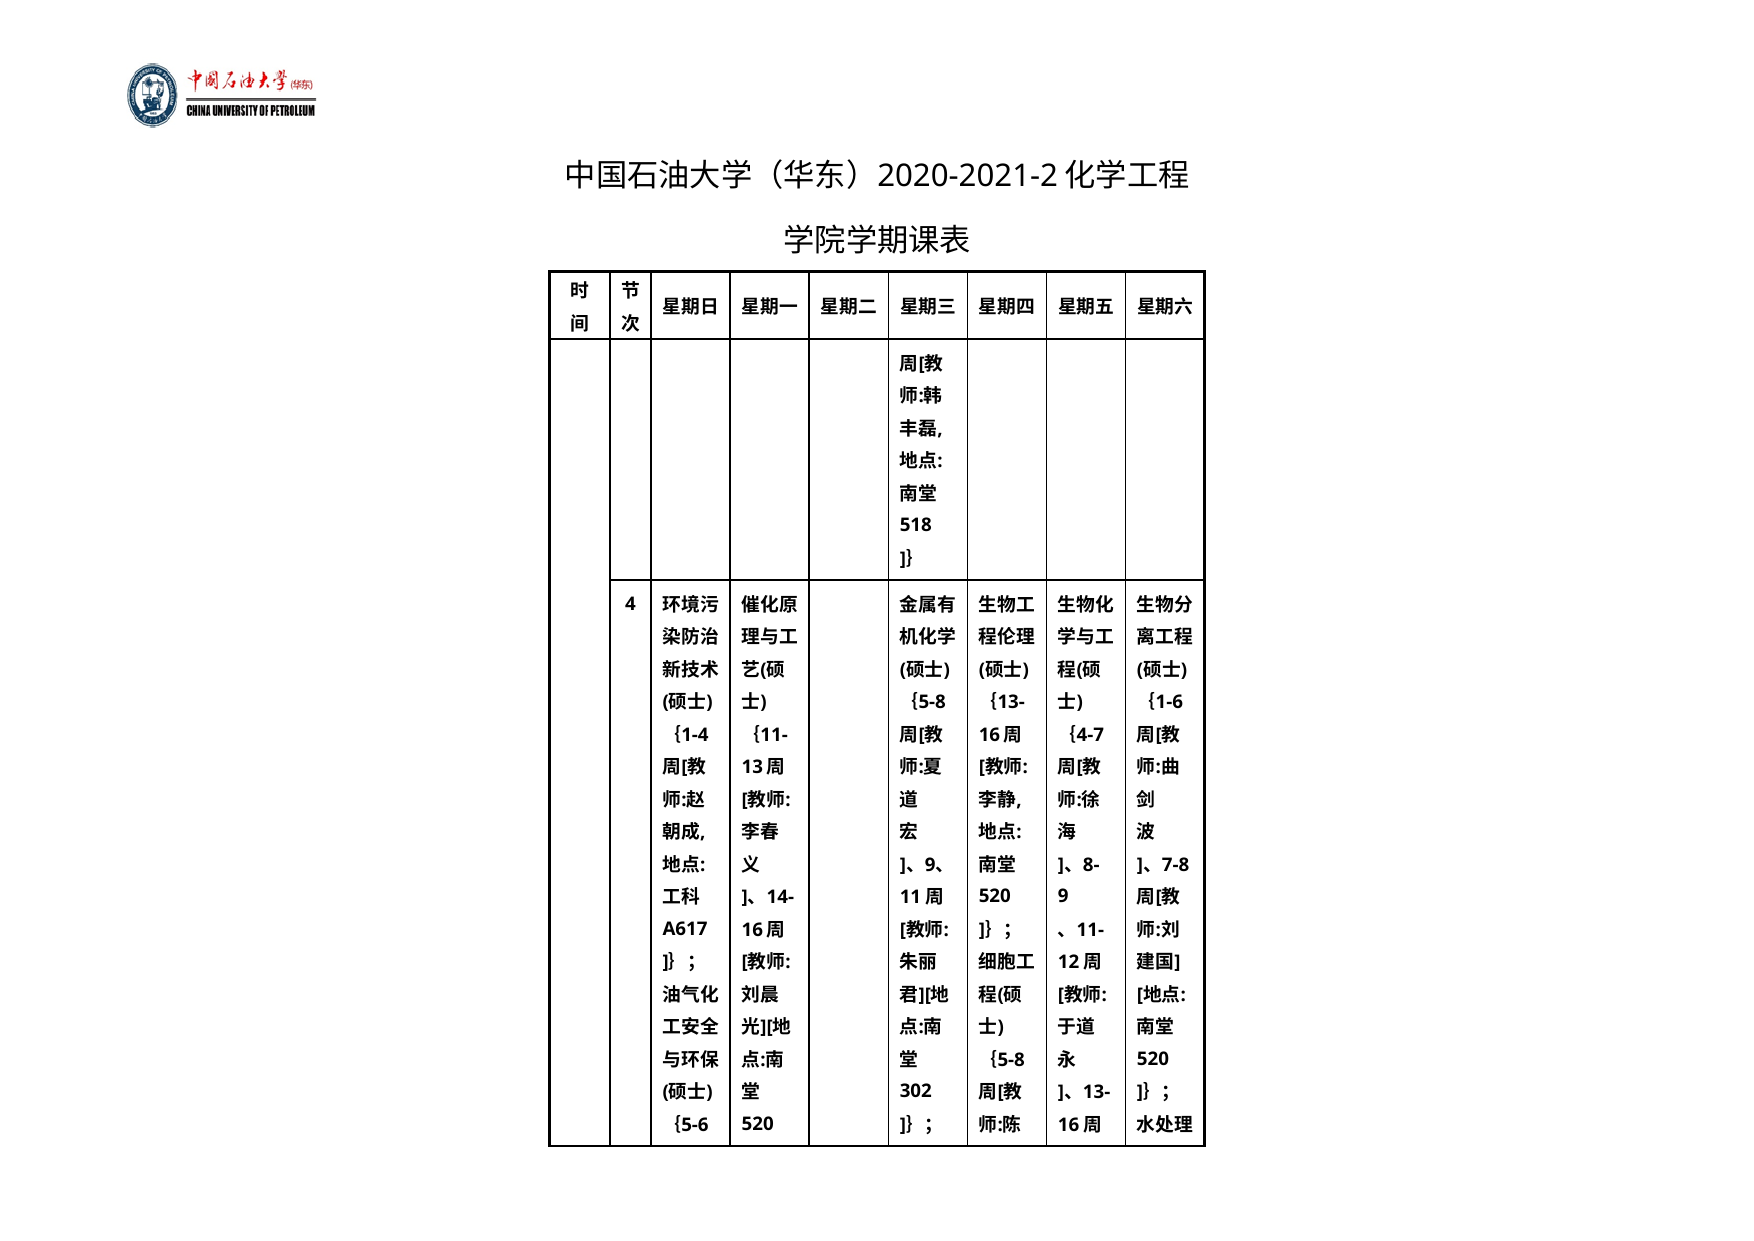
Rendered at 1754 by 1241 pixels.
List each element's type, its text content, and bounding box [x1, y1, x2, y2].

table_cell 4 [611, 581, 650, 1145]
table_cell 星期四 [968, 273, 1046, 338]
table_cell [1126, 581, 1203, 1145]
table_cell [1047, 581, 1125, 1145]
table_cell 时 间 [551, 273, 609, 338]
table_cell [810, 340, 888, 579]
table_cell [1126, 340, 1203, 579]
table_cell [1047, 340, 1125, 579]
table_cell [810, 581, 888, 1145]
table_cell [731, 340, 808, 579]
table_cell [889, 581, 967, 1145]
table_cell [889, 340, 967, 579]
table_cell 星期五 [1047, 273, 1125, 338]
table_cell 星期日 [652, 273, 729, 338]
table_cell 星期二 [810, 273, 888, 338]
table_cell 星期六 [1126, 273, 1203, 338]
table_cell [731, 581, 808, 1145]
table_header 中国石油大学（华东）2020-2021-2化学工程学院学期课表 [549, 140, 1204, 270]
table_cell 星期一 [731, 273, 808, 338]
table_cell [652, 581, 729, 1145]
table_cell 节 次 [611, 273, 650, 338]
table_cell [652, 340, 729, 579]
table_cell 3 [611, 340, 650, 579]
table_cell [968, 340, 1046, 579]
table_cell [968, 581, 1046, 1145]
table_cell 星期三 [889, 273, 967, 338]
